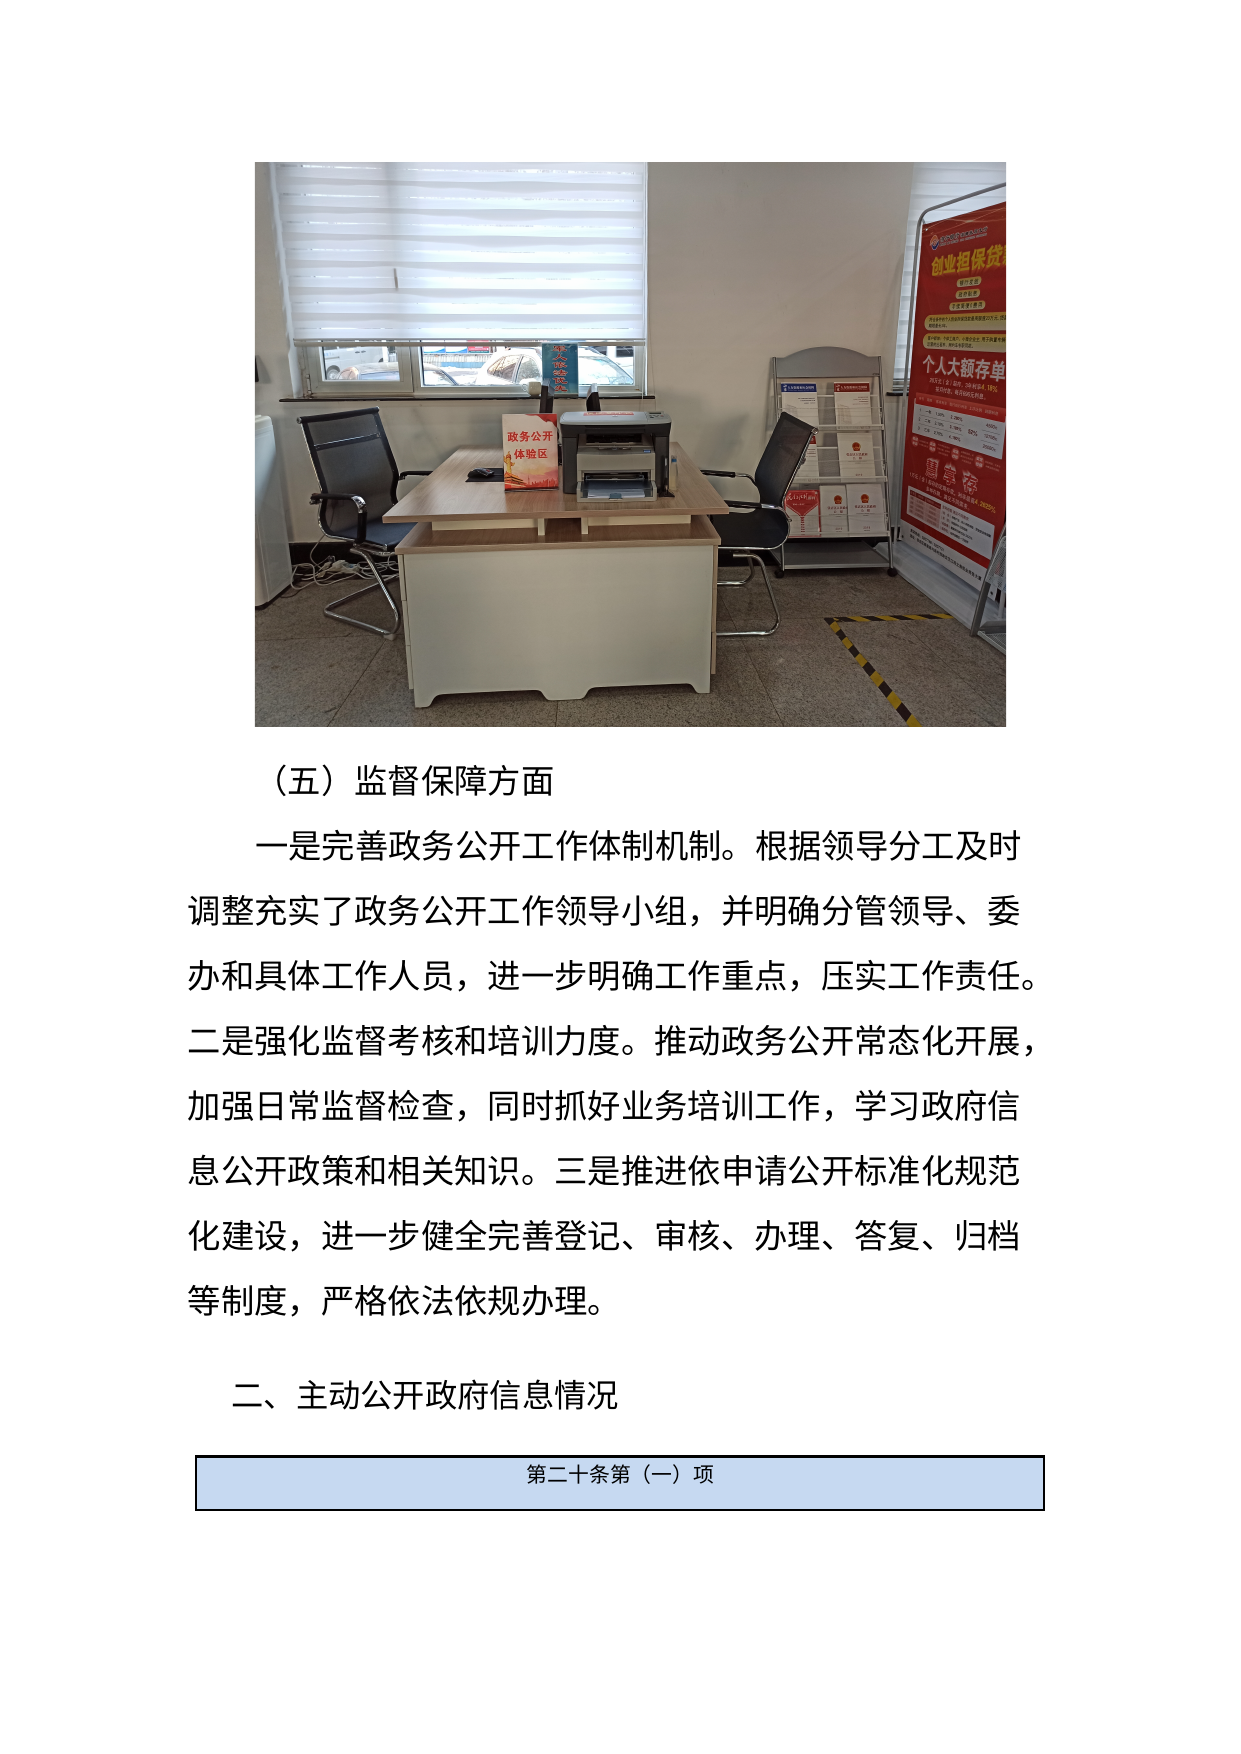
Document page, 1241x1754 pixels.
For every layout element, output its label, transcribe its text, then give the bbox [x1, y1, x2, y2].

text 一是完善政务公开工作体制机制。根据领导分工及时调整充实了政务公开工作领导小组，并明确分管领导、委办和具体工作人员，进一步明确工作重点，压实工作责任。二是强化监督考核和培训力度。推动政务公开常态化开展，加强日常监督检查，同时抓好业务培训工作，学习政府信息公开政策和相关知识。三是推进依申请公开标准化规范化建设，进一步健全完善登记、审核、办理、答复、归档等制度，严格依法依规办理。 [187, 812, 1053, 1332]
table_header 第二十条第（一）项 [197, 1458, 1043, 1509]
text （五）监督保障方面 [187, 747, 1053, 812]
picture [254, 162, 1007, 727]
list 二、主动公开政府信息情况 [231, 1361, 1053, 1426]
